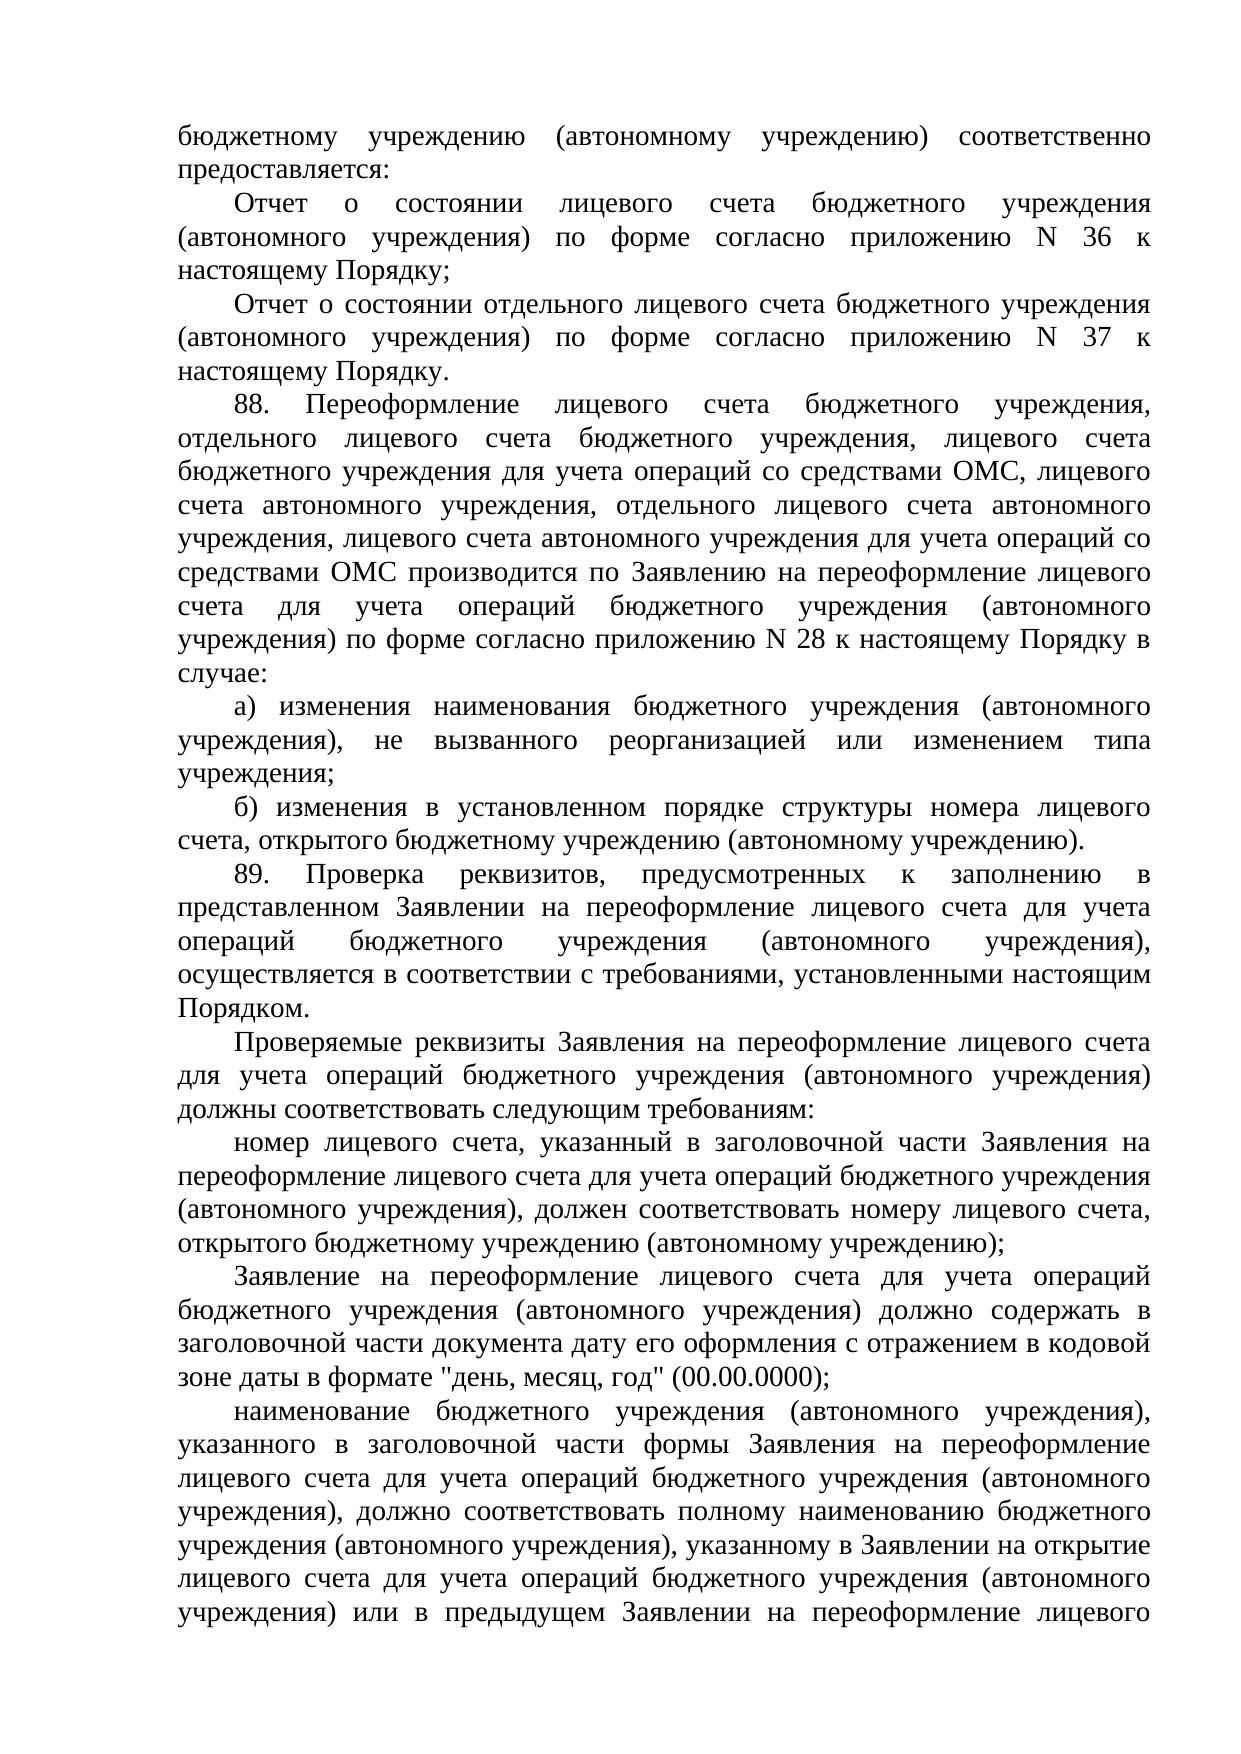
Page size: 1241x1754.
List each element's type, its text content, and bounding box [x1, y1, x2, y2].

text а) изменения наименования бюджетного учреждения (автономного учреждения), не вызванного реорганизацией или изменением типа учреждения; [177, 688, 1152, 789]
text б) изменения в установленном порядке структуры номера лицевого счета, открытого бюджетному учреждению (автономному учреждению). [177, 789, 1152, 856]
text 88. Переоформление лицевого счета бюджетного учреждения, отдельного лицевого счета бюджетного учреждения, лицевого счета бюджетного учреждения для учета операций со средствами ОМС, лицевого счета автономного учреждения, отдельного лицевого счета автономного учреждения, лицевого счета автономного учреждения для учета операций со средствами ОМС производится по Заявлению на переоформление лицевого счета для учета операций бюджетного учреждения (автономного учреждения) по форме согласно приложению N 28 к настоящему Порядку в случае: [177, 386, 1152, 688]
text Заявление на переоформление лицевого счета для учета операций бюджетного учреждения (автономного учреждения) должно содержать в заголовочной части документа дату его оформления с отражением в кодовой зоне даты в формате "день, месяц, год" (00.00.0000); [177, 1258, 1152, 1393]
text Отчет о состоянии лицевого счета бюджетного учреждения (автономного учреждения) по форме согласно приложению N 36 к настоящему Порядку; [177, 185, 1152, 286]
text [177, 1393, 1152, 1627]
text номер лицевого счета, указанный в заголовочной части Заявления на переоформление лицевого счета для учета операций бюджетного учреждения (автономного учреждения), должен соответствовать номеру лицевого счета, открытого бюджетному учреждению (автономному учреждению); [177, 1124, 1152, 1258]
text Отчет о состоянии отдельного лицевого счета бюджетного учреждения (автономного учреждения) по форме согласно приложению N 37 к настоящему Порядку. [177, 286, 1152, 386]
text Проверяемые реквизиты Заявления на переоформление лицевого счета для учета операций бюджетного учреждения (автономного учреждения) должны соответствовать следующим требованиям: [177, 1024, 1152, 1124]
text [177, 118, 1152, 185]
text 89. Проверка реквизитов, предусмотренных к заполнению в представленном Заявлении на переоформление лицевого счета для учета операций бюджетного учреждения (автономного учреждения), осуществляется в соответствии с требованиями, установленными настоящим Порядком. [177, 856, 1152, 1024]
